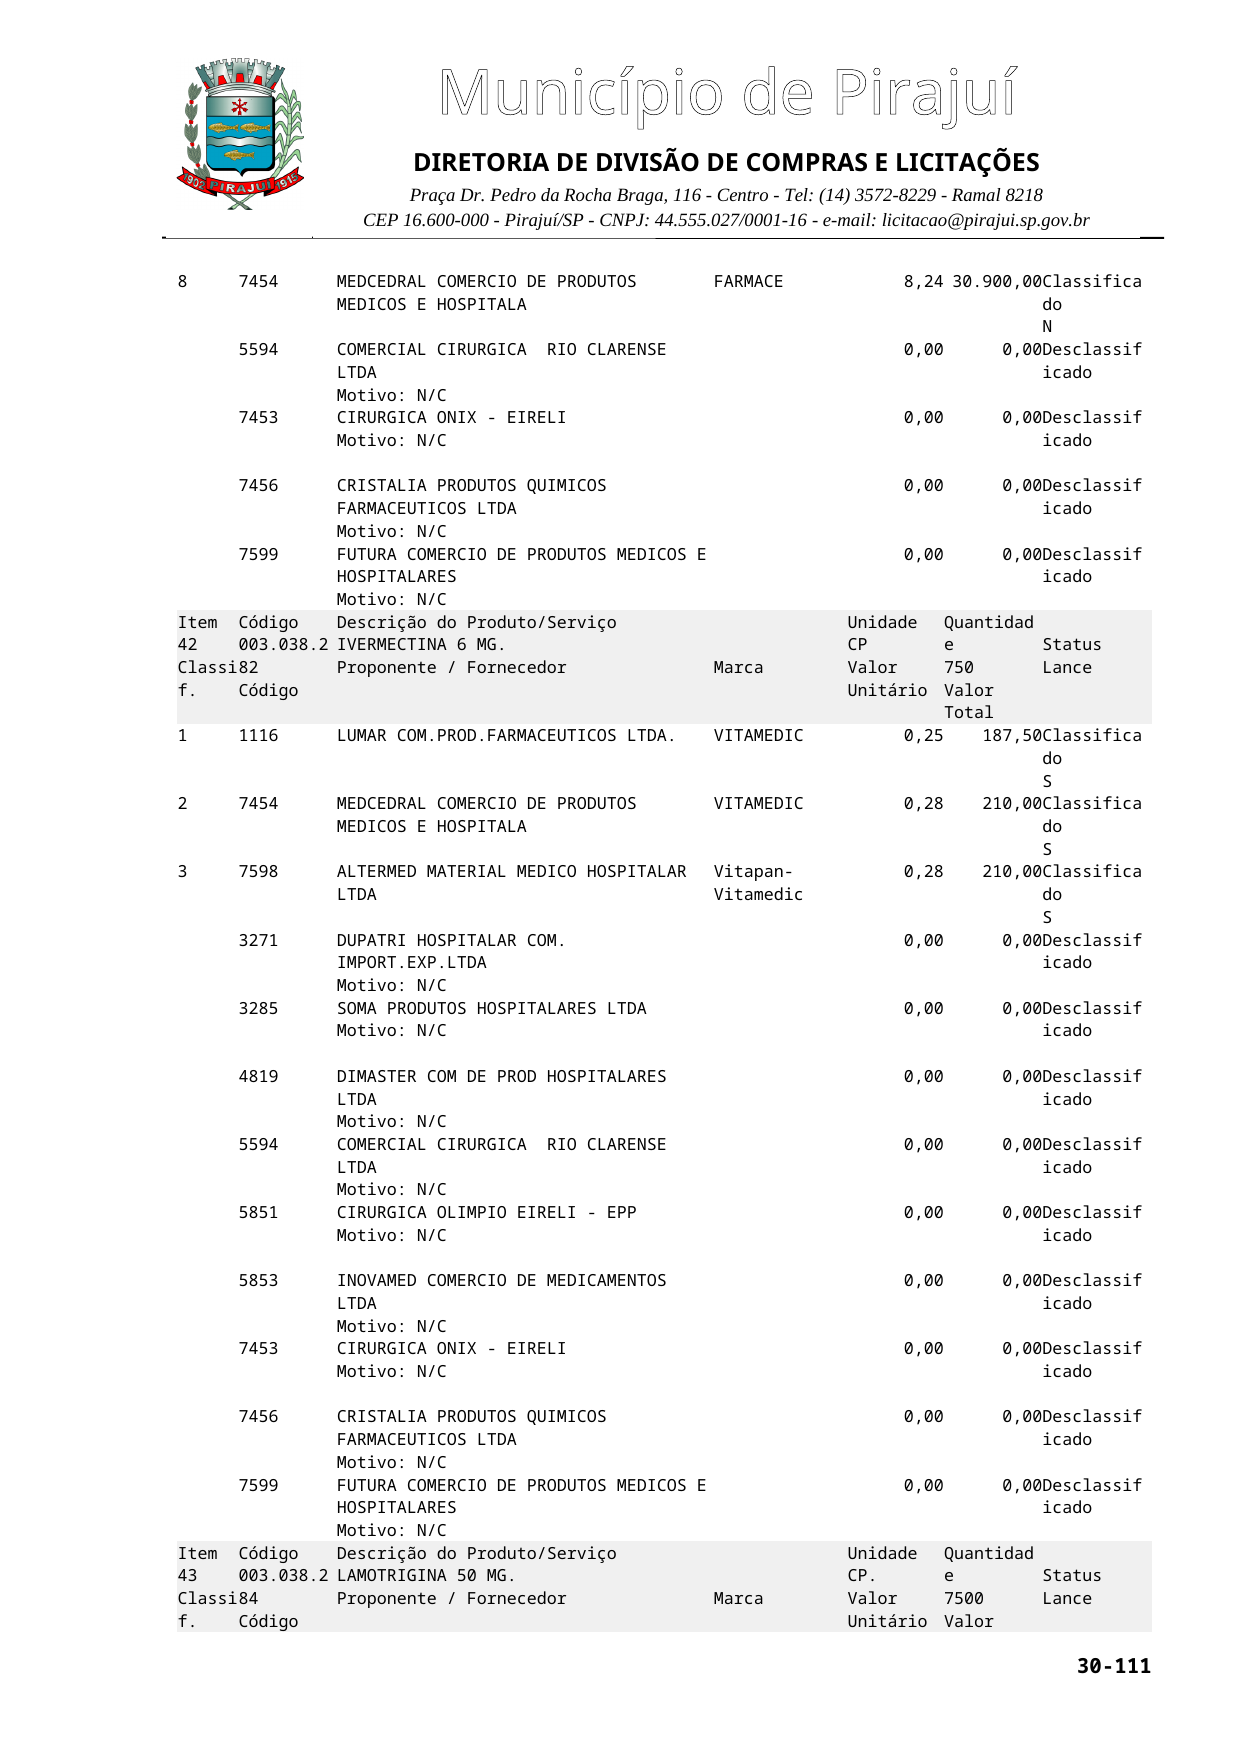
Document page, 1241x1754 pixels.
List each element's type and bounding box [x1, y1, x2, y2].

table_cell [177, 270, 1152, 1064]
picture [176, 58, 304, 210]
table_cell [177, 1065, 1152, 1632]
